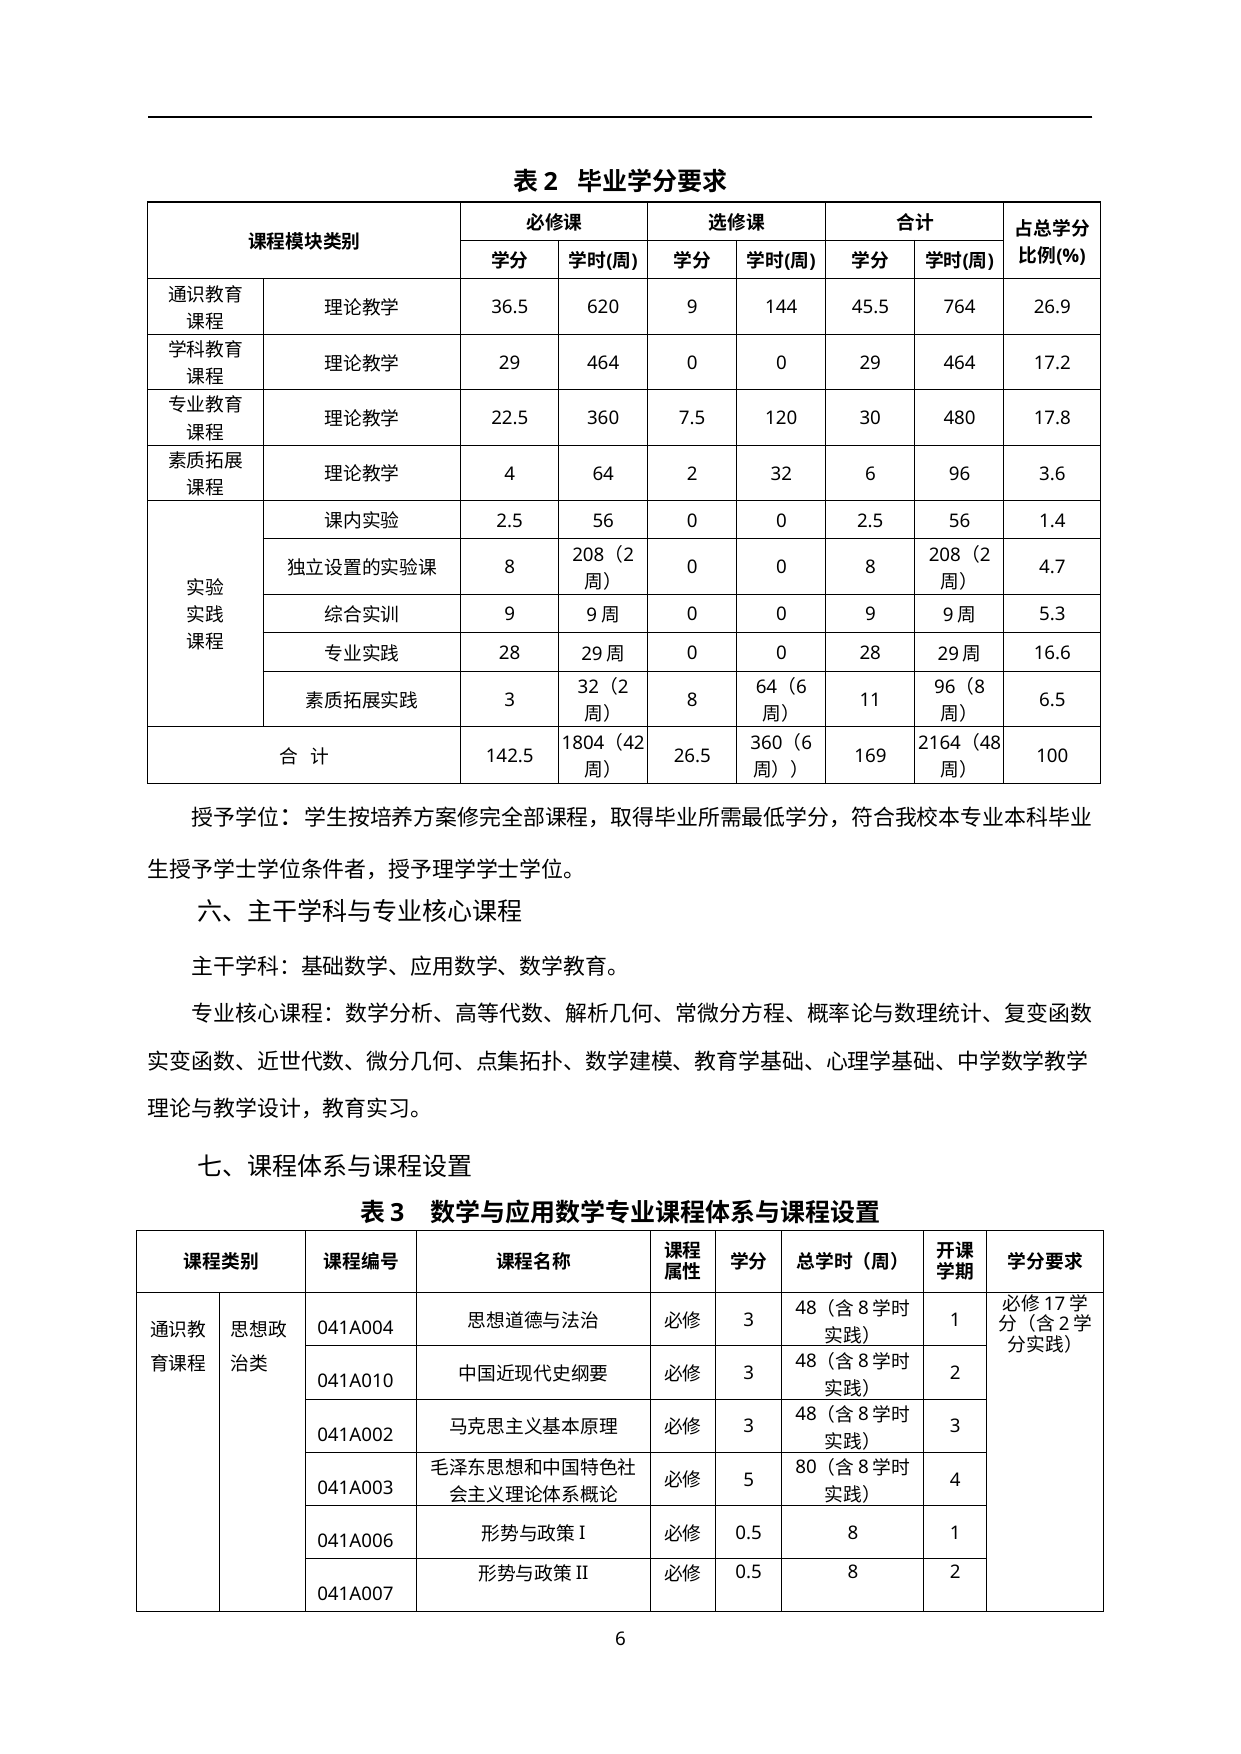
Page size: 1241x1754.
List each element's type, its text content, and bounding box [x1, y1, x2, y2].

table_cell 48（含8学时实践） [782, 1293, 923, 1345]
table_cell 2 [924, 1346, 986, 1398]
table_cell 16.6 [1004, 633, 1100, 671]
table_cell 22.5 [461, 390, 558, 444]
table_cell 9 [461, 595, 558, 632]
table_cell 形势与政策I [417, 1506, 650, 1558]
table_cell 29 [461, 335, 558, 389]
table_cell 0.5 [716, 1559, 781, 1611]
table_cell 理论教学 [264, 390, 460, 444]
table_cell 041A010A [306, 1346, 416, 1398]
table_header 课程编号 [306, 1231, 416, 1292]
text 六、主干学科与专业核心课程 [148, 888, 1092, 931]
table_cell 360 [559, 390, 647, 444]
table_header 课程模块类别 [148, 203, 460, 278]
table_cell 0.5 [716, 1506, 781, 1558]
table_cell 2 [648, 446, 736, 500]
table_header 课程类别 [137, 1231, 305, 1292]
table_cell 11 [826, 672, 914, 726]
table_cell 32（2周） [559, 672, 647, 726]
table_cell 56 [559, 501, 647, 538]
table_cell 3 [924, 1400, 986, 1452]
table_header 开课学期 [924, 1231, 986, 1292]
table_cell 8 [826, 539, 914, 594]
table_cell 041A004A [306, 1293, 416, 1345]
table_header 课程 属性 [651, 1231, 715, 1292]
table_cell 专业教育 课程 [148, 390, 263, 444]
text 表2 毕业学分要求 [148, 158, 1092, 201]
table_cell 学分 [826, 241, 914, 278]
table_cell 6 [826, 446, 914, 500]
table_cell 2 [924, 1559, 986, 1611]
table_cell 30 [826, 390, 914, 444]
table_cell 0 [648, 633, 736, 671]
table_header 选修课 [648, 203, 825, 240]
table_cell 素质拓展实践 [264, 672, 460, 726]
table_cell 实验 实践 课程 [148, 501, 263, 726]
table_cell 通识教育课程 [137, 1293, 219, 1611]
table_cell 0 [648, 501, 736, 538]
table_cell 0 [737, 633, 825, 671]
table_cell 合 计 [148, 727, 460, 783]
table_cell 0 [648, 335, 736, 389]
table_cell 必修 [651, 1293, 715, 1345]
table_cell 041A002A [306, 1400, 416, 1452]
table_header 总学时（周） [782, 1231, 923, 1292]
table_header 必修课 [461, 203, 647, 240]
table_cell 100 [1004, 727, 1100, 783]
table_cell 思想道德与法治 [417, 1293, 650, 1345]
table_cell 必修 [651, 1559, 715, 1611]
table_cell 学分 [461, 241, 558, 278]
table_cell 2.5 [826, 501, 914, 538]
table_cell 17.2 [1004, 335, 1100, 389]
table_cell 0 [648, 595, 736, 632]
table_cell 620 [559, 279, 647, 334]
table_cell 29周 [915, 633, 1003, 671]
table_cell 0 [737, 335, 825, 389]
table_cell 3 [716, 1400, 781, 1452]
table_cell 独立设置的实验课 [264, 539, 460, 594]
table_cell 8 [461, 539, 558, 594]
table_cell 8 [782, 1506, 923, 1558]
table_cell 8 [648, 672, 736, 726]
table_cell 学时(周) [915, 241, 1003, 278]
table_cell 必修17学分（含2学分实践） [987, 1293, 1103, 1611]
table_cell 3 [461, 672, 558, 726]
table_cell 208（2周） [915, 539, 1003, 594]
table_cell 9 [648, 279, 736, 334]
text 七、课程体系与课程设置 [148, 1139, 1092, 1184]
table_cell 1.4 [1004, 501, 1100, 538]
table_cell 3.6 [1004, 446, 1100, 500]
table_cell 96（8周） [915, 672, 1003, 726]
text 专业核心课程：数学分析、高等代数、解析几何、常微分方程、概率论与数理统计、复变函数、实变函数、近世代数、微分几何、点集拓扑、数学建模、教育学基础、心理学基础、中学数学教学理论与教学设计，教育实习。 [148, 996, 1092, 1123]
table_cell 9周 [559, 595, 647, 632]
table_cell 17.8 [1004, 390, 1100, 444]
table_cell 通识教育 课程 [148, 279, 263, 334]
table_cell 马克思主义基本原理 [417, 1400, 650, 1452]
table_cell 0 [737, 595, 825, 632]
table_cell 48（含8学时实践） [782, 1346, 923, 1398]
table_cell 464 [559, 335, 647, 389]
table_cell 32 [737, 446, 825, 500]
table_cell 0 [648, 539, 736, 594]
table_cell 45.5 [826, 279, 914, 334]
table_cell 学科教育 课程 [148, 335, 263, 389]
table_cell 3 [716, 1346, 781, 1398]
table_cell 2164（48周） [915, 727, 1003, 783]
table_cell 综合实训 [264, 595, 460, 632]
table_cell 中国近现代史纲要 [417, 1346, 650, 1398]
table_cell 学时(周) [737, 241, 825, 278]
table_header 学分要求 [987, 1231, 1103, 1292]
table_cell 144 [737, 279, 825, 334]
table_cell 4 [461, 446, 558, 500]
table_cell 学时(周) [559, 241, 647, 278]
table_header 合计 [826, 203, 1003, 240]
table_cell 041A007A [306, 1559, 416, 1611]
table_cell 4 [924, 1453, 986, 1505]
text 授予学位：学生按培养方案修完全部课程，取得毕业所需最低学分，符合我校本专业本科毕业生授予学士学位条件者，授予理学学士学位。 [148, 784, 1092, 888]
table_cell 理论教学 [264, 279, 460, 334]
table_cell 9 [826, 595, 914, 632]
table_cell 041A003A [306, 1453, 416, 1505]
table_header 学分 [716, 1231, 781, 1292]
table_cell 1 [924, 1506, 986, 1558]
table_cell 29 [826, 335, 914, 389]
table_cell 041A006A [306, 1506, 416, 1558]
table_cell 764 [915, 279, 1003, 334]
table_cell 必修 [651, 1506, 715, 1558]
table_cell 464 [915, 335, 1003, 389]
table_cell 专业实践 [264, 633, 460, 671]
table_cell 9周 [915, 595, 1003, 632]
table_cell 169 [826, 727, 914, 783]
table_cell 形势与政策II [417, 1559, 650, 1611]
table_cell 4.7 [1004, 539, 1100, 594]
table_cell 480 [915, 390, 1003, 444]
table_cell 课内实验 [264, 501, 460, 538]
table_cell 48（含8学时实践） [782, 1400, 923, 1452]
table_cell 0 [737, 501, 825, 538]
table_cell 80（含8学时实践） [782, 1453, 923, 1505]
table_cell 必修 [651, 1400, 715, 1452]
table_cell 36.5 [461, 279, 558, 334]
table_cell 96 [915, 446, 1003, 500]
table_cell 3 [716, 1293, 781, 1345]
table_cell 0 [737, 539, 825, 594]
table_cell 必修 [651, 1346, 715, 1398]
table_cell 7.5 [648, 390, 736, 444]
table_cell 1804（42周） [559, 727, 647, 783]
text 表3 数学与应用数学专业课程体系与课程设置 [148, 1184, 1092, 1230]
table_cell 208（2周） [559, 539, 647, 594]
table_cell 5 [716, 1453, 781, 1505]
table_cell 思想政治类 [220, 1293, 305, 1611]
table_cell 26.5 [648, 727, 736, 783]
table_cell 理论教学 [264, 446, 460, 500]
table_cell 64 [559, 446, 647, 500]
table_cell 28 [826, 633, 914, 671]
text 主干学科：基础数学、应用数学、数学教育。 [148, 949, 1092, 980]
table_cell 142.5 [461, 727, 558, 783]
table_cell 8 [782, 1559, 923, 1611]
table_cell 6.5 [1004, 672, 1100, 726]
table_cell 2.5 [461, 501, 558, 538]
table_cell 64（6周） [737, 672, 825, 726]
table_cell 5.3 [1004, 595, 1100, 632]
table_cell 理论教学 [264, 335, 460, 389]
table_cell 必修 [651, 1453, 715, 1505]
table_cell 学分 [648, 241, 736, 278]
table_cell 毛泽东思想和中国特色社会主义理论体系概论 [417, 1453, 650, 1505]
table_cell 120 [737, 390, 825, 444]
table_cell 26.9 [1004, 279, 1100, 334]
table_cell 1 [924, 1293, 986, 1345]
table_cell 29周 [559, 633, 647, 671]
table_header 占总学分 比例(%) [1004, 203, 1100, 278]
table_cell 360（6周）） [737, 727, 825, 783]
table_cell 28 [461, 633, 558, 671]
table_cell 56 [915, 501, 1003, 538]
table_cell 素质拓展 课程 [148, 446, 263, 500]
table_header 课程名称 [417, 1231, 650, 1292]
